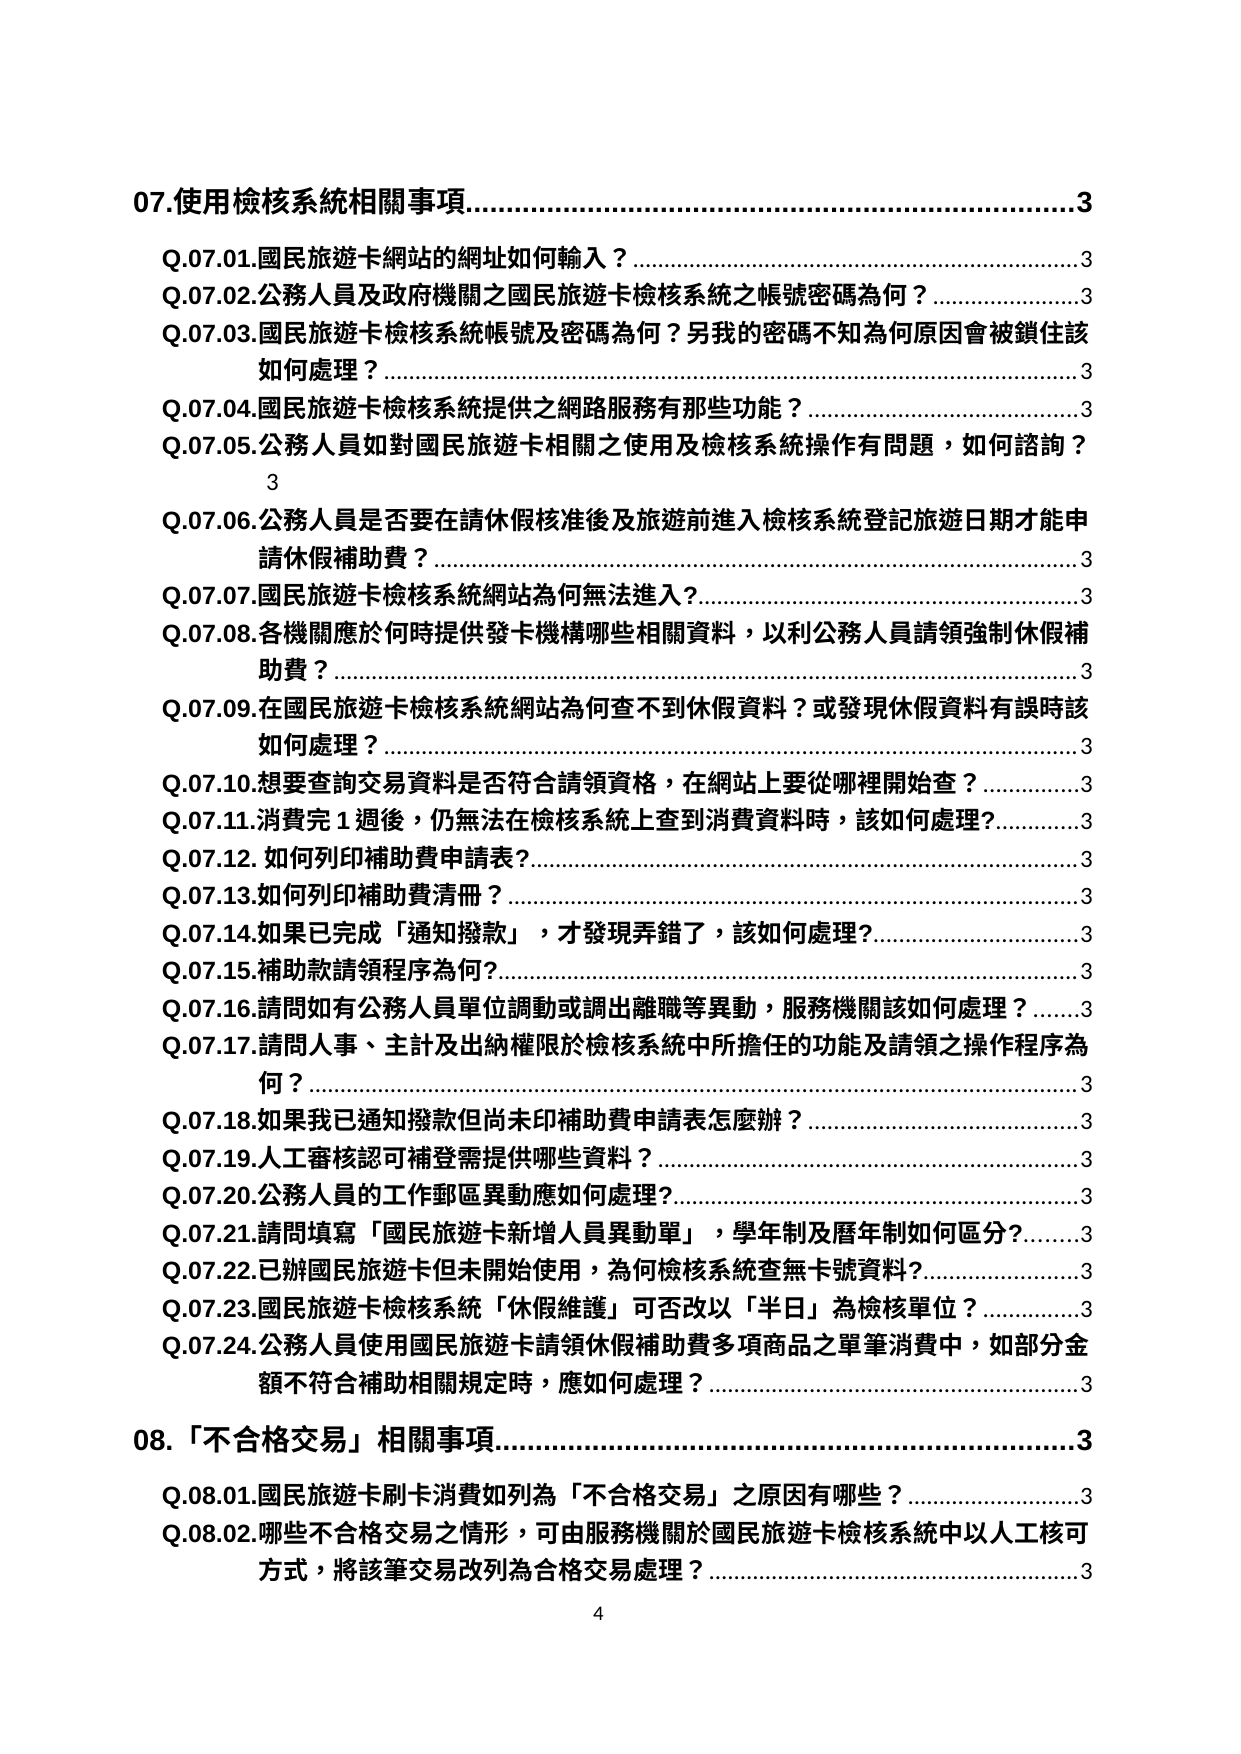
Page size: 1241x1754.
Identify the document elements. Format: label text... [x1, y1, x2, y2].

text Q.07.09.在國民旅遊卡檢核系統網站為何查不到休假資料？或發現休假資料有誤時該如何處理？ 3 [162, 687, 1093, 762]
text Q.07.06.公務人員是否要在請休假核准後及旅遊前進入檢核系統登記旅遊日期才能申請休假補助費？ 3 [162, 500, 1093, 575]
text Q.07.16.請問如有公務人員單位調動或調出離職等異動，服務機關該如何處理？ 3 [162, 987, 1093, 1025]
text Q.07.05.公務人員如對國民旅遊卡相關之使用及檢核系統操作有問題，如何諮詢？ 3 [162, 425, 1093, 500]
text Q.07.02.公務人員及政府機關之國民旅遊卡檢核系統之帳號密碼為何？ 3 [162, 275, 1093, 312]
text 07.使用檢核系統相關事項 3 [133, 162, 1063, 237]
text Q.07.22.已辦國民旅遊卡但未開始使用，為何檢核系統查無卡號資料? 3 [162, 1250, 1093, 1287]
text Q.07.11.消費完1週後，仍無法在檢核系統上查到消費資料時，該如何處理? 3 [162, 800, 1093, 837]
text Q.07.04.國民旅遊卡檢核系統提供之網路服務有那些功能？ 3 [162, 387, 1093, 425]
text Q.07.03.國民旅遊卡檢核系統帳號及密碼為何？另我的密碼不知為何原因會被鎖住該如何處理？ 3 [162, 312, 1093, 387]
text Q.07.10.想要查詢交易資料是否符合請領資格，在網站上要從哪裡開始查？ 3 [162, 762, 1093, 800]
text Q.07.15.補助款請領程序為何? 3 [162, 950, 1093, 987]
text Q.08.01.國民旅遊卡刷卡消費如列為「不合格交易」之原因有哪些？ 3 [162, 1475, 1093, 1512]
text Q.07.13.如何列印補助費清冊？ 3 [162, 875, 1093, 912]
text Q.07.20.公務人員的工作郵區異動應如何處理? 3 [162, 1175, 1093, 1212]
text Q.07.17.請問人事、主計及出納權限於檢核系統中所擔任的功能及請領之操作程序為何？ 3 [162, 1025, 1093, 1100]
text Q.07.01.國民旅遊卡網站的網址如何輸入？ 3 [162, 237, 1093, 275]
text Q.07.21.請問填寫「國民旅遊卡新增人員異動單」，學年制及曆年制如何區分? 3 [162, 1212, 1093, 1250]
text Q.07.14.如果已完成「通知撥款」，才發現弄錯了，該如何處理? 3 [162, 912, 1093, 950]
text Q.07.07.國民旅遊卡檢核系統網站為何無法進入? 3 [162, 575, 1093, 612]
text Q.07.23.國民旅遊卡檢核系統「休假維護」可否改以「半日」為檢核單位？ 3 [162, 1287, 1093, 1325]
text 08.「不合格交易」相關事項 3 [133, 1400, 1063, 1475]
text Q.07.24.公務人員使用國民旅遊卡請領休假補助費多項商品之單筆消費中，如部分金額不符合補助相關規定時，應如何處理？ 3 [162, 1325, 1093, 1400]
text Q.07.19.人工審核認可補登需提供哪些資料？ 3 [162, 1137, 1093, 1175]
text Q.08.02.哪些不合格交易之情形，可由服務機關於國民旅遊卡檢核系統中以人工核可方式，將該筆交易改列為合格交易處理？ 3 [162, 1512, 1093, 1587]
text Q.07.18.如果我已通知撥款但尚未印補助費申請表怎麼辦？ 3 [162, 1100, 1093, 1137]
text Q.07.08.各機關應於何時提供發卡機構哪些相關資料，以利公務人員請領強制休假補助費？ 3 [162, 612, 1093, 687]
text Q.07.12. 如何列印補助費申請表? 3 [162, 837, 1093, 875]
